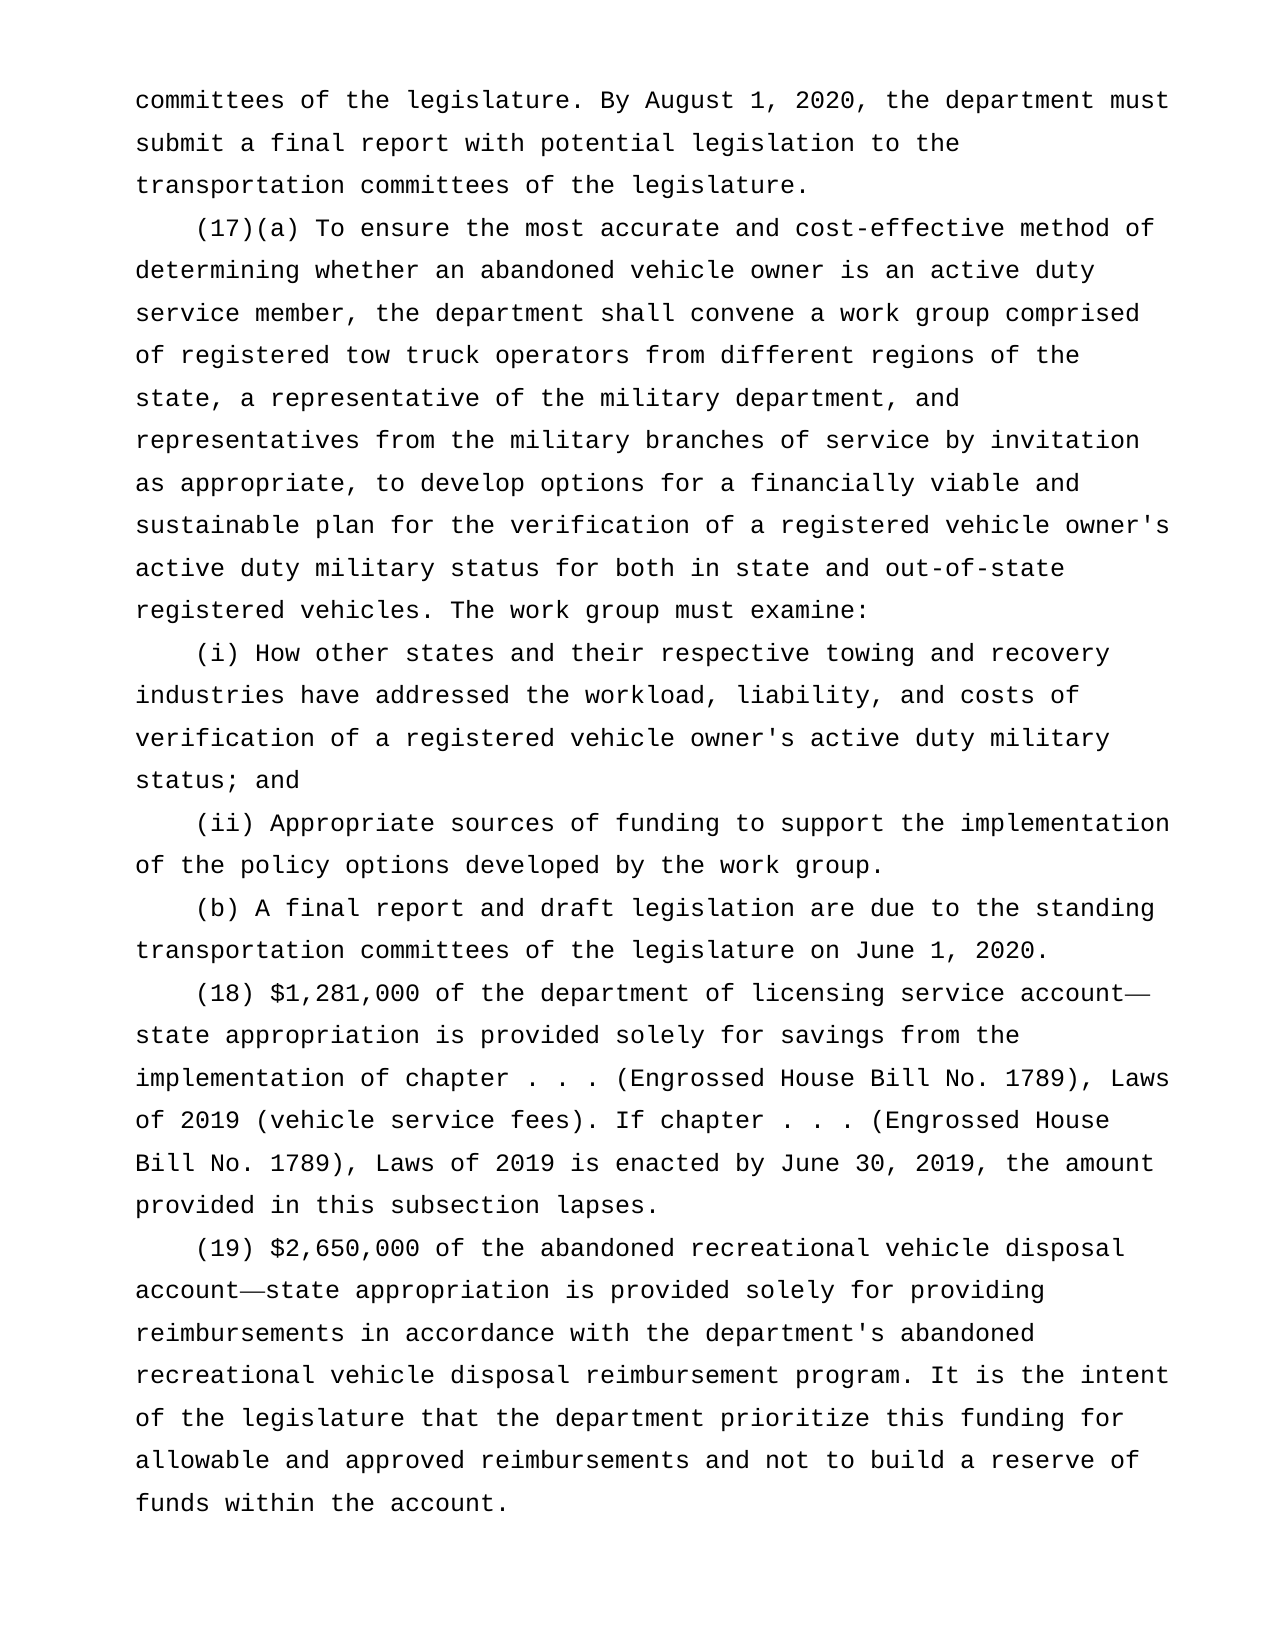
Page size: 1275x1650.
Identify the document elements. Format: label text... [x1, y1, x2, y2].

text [135, 75, 1170, 202]
text (i) How other states and their respective towing and recovery industries have addressed the workload, liability, and costs of verification of a registered vehicle owner's active duty military status; and [135, 627, 1170, 797]
text (b) A final report and draft legislation are due to the standing transportation committees of the legislature on June 1, 2020. [135, 882, 1170, 967]
text (ii) Appropriate sources of funding to support the implementation of the policy options developed by the work group. [135, 797, 1170, 882]
text (18) $1,281,000 of the department of licensing service account—state appropriation is provided solely for savings from the implementation of chapter . . . (Engrossed House Bill No. 1789), Laws of 2019 (vehicle service fees). If chapter . . . (Engrossed House Bill No. 1789), Laws of 2019 is enacted by June 30, 2019, the amount provided in this subsection lapses. [135, 967, 1170, 1222]
text (19) $2,650,000 of the abandoned recreational vehicle disposal account—state appropriation is provided solely for providing reimbursements in accordance with the department's abandoned recreational vehicle disposal reimbursement program. It is the intent of the legislature that the department prioritize this funding for allowable and approved reimbursements and not to build a reserve of funds within the account. [135, 1222, 1170, 1520]
text (17)(a) To ensure the most accurate and cost-effective method of determining whether an abandoned vehicle owner is an active duty service member, the department shall convene a work group comprised of registered tow truck operators from different regions of the state, a representative of the military department, and representatives from the military branches of service by invitation as appropriate, to develop options for a financially viable and sustainable plan for the verification of a registered vehicle owner's active duty military status for both in state and out-of-state registered vehicles. The work group must examine: [135, 202, 1170, 627]
